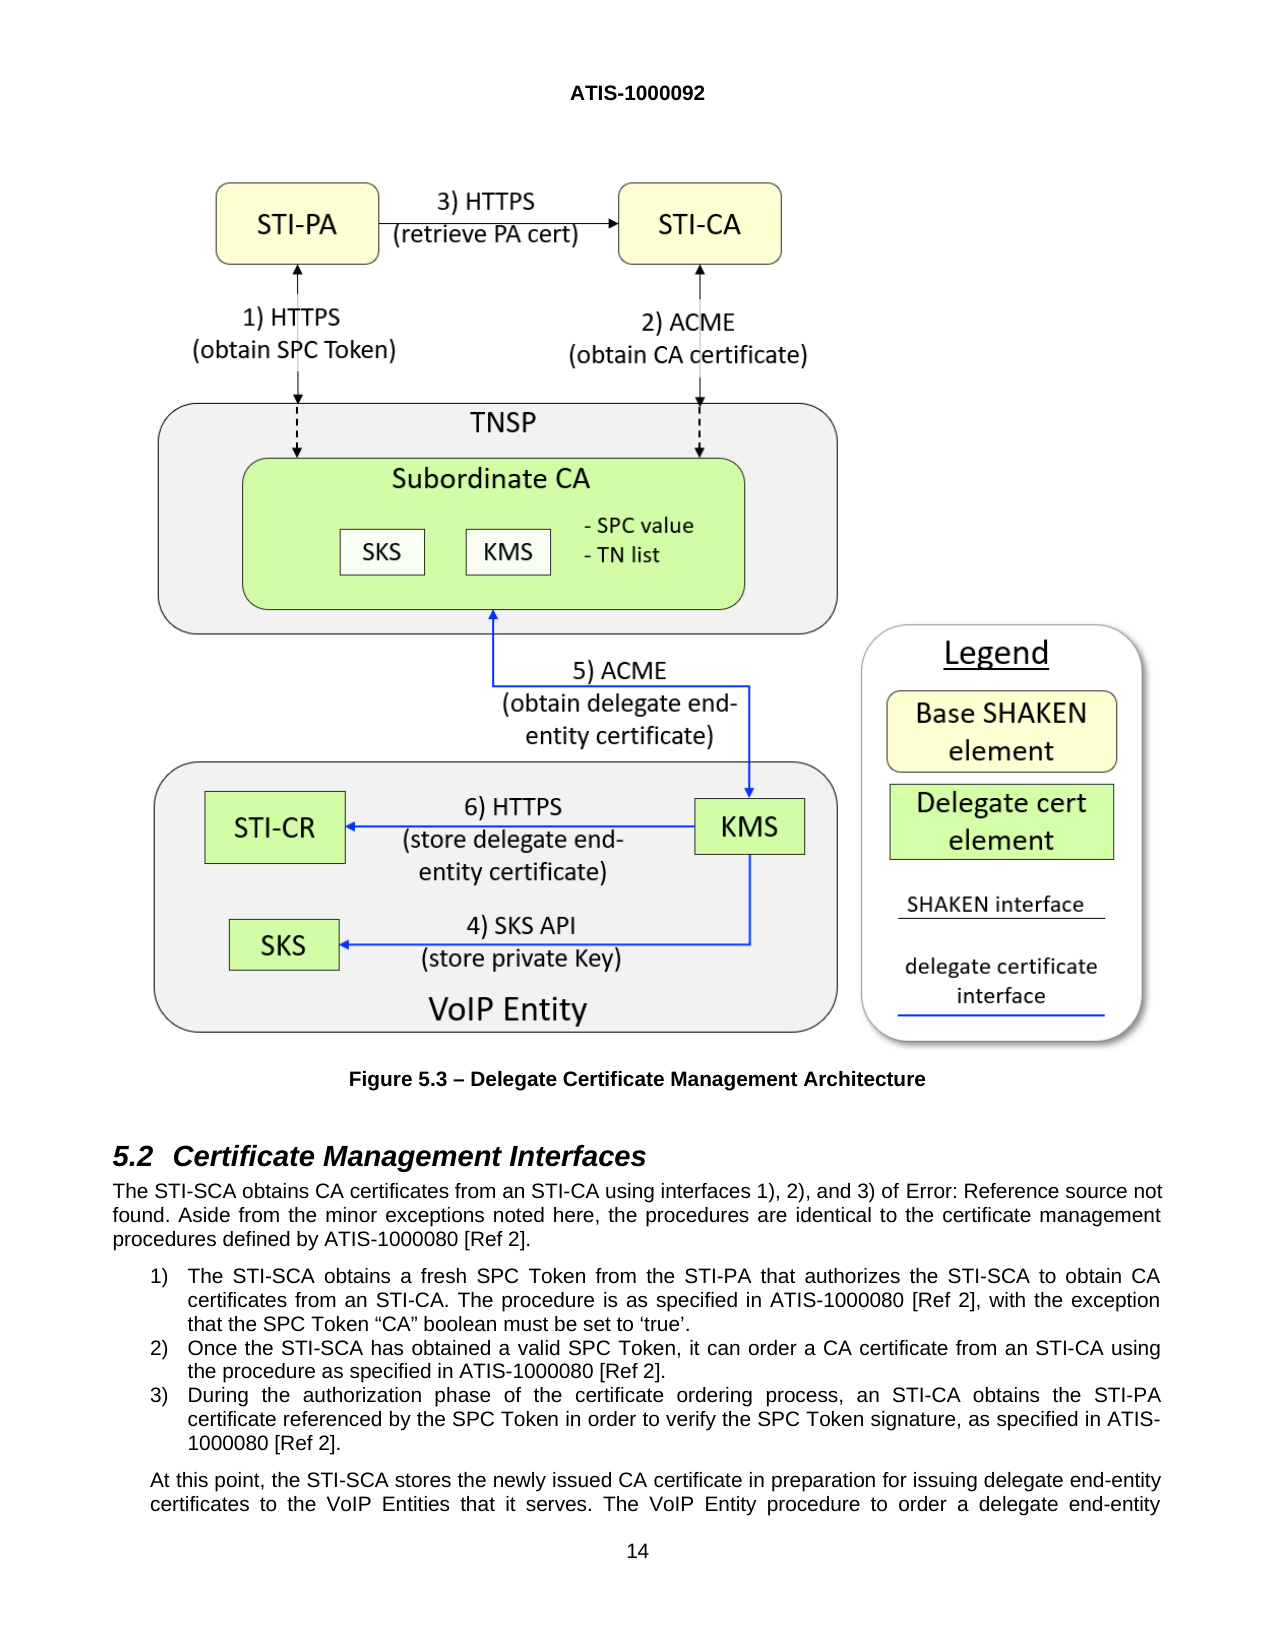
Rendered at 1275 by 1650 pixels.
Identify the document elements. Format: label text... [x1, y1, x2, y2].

subtitle Certificate Management Interfaces [112, 1139, 1162, 1173]
list Once the STI-SCA has obtained a valid SPC Token, it can order a CA certificate from an STI-CA using the procedure as specified in ATIS-1000080 [Ref 2]. [150, 1335, 1162, 1383]
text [150, 1468, 1162, 1516]
list The STI-SCA obtains a fresh SPC Token from the STI-PA that authorizes the STI-SCA to obtain CA certificates from an STI-CA. The procedure is as specified in ATIS-1000080 [Ref 2], with the exception that the SPC Token “CA” boolean must be set to ‘true’. [150, 1263, 1162, 1335]
list During the authorization phase of the certificate ordering process, an STI-CA obtains the STI-PA certificate referenced by the SPC Token in order to verify the SPC Token signature, as specified in ATIS-1000080 [Ref 2]. [150, 1383, 1162, 1455]
